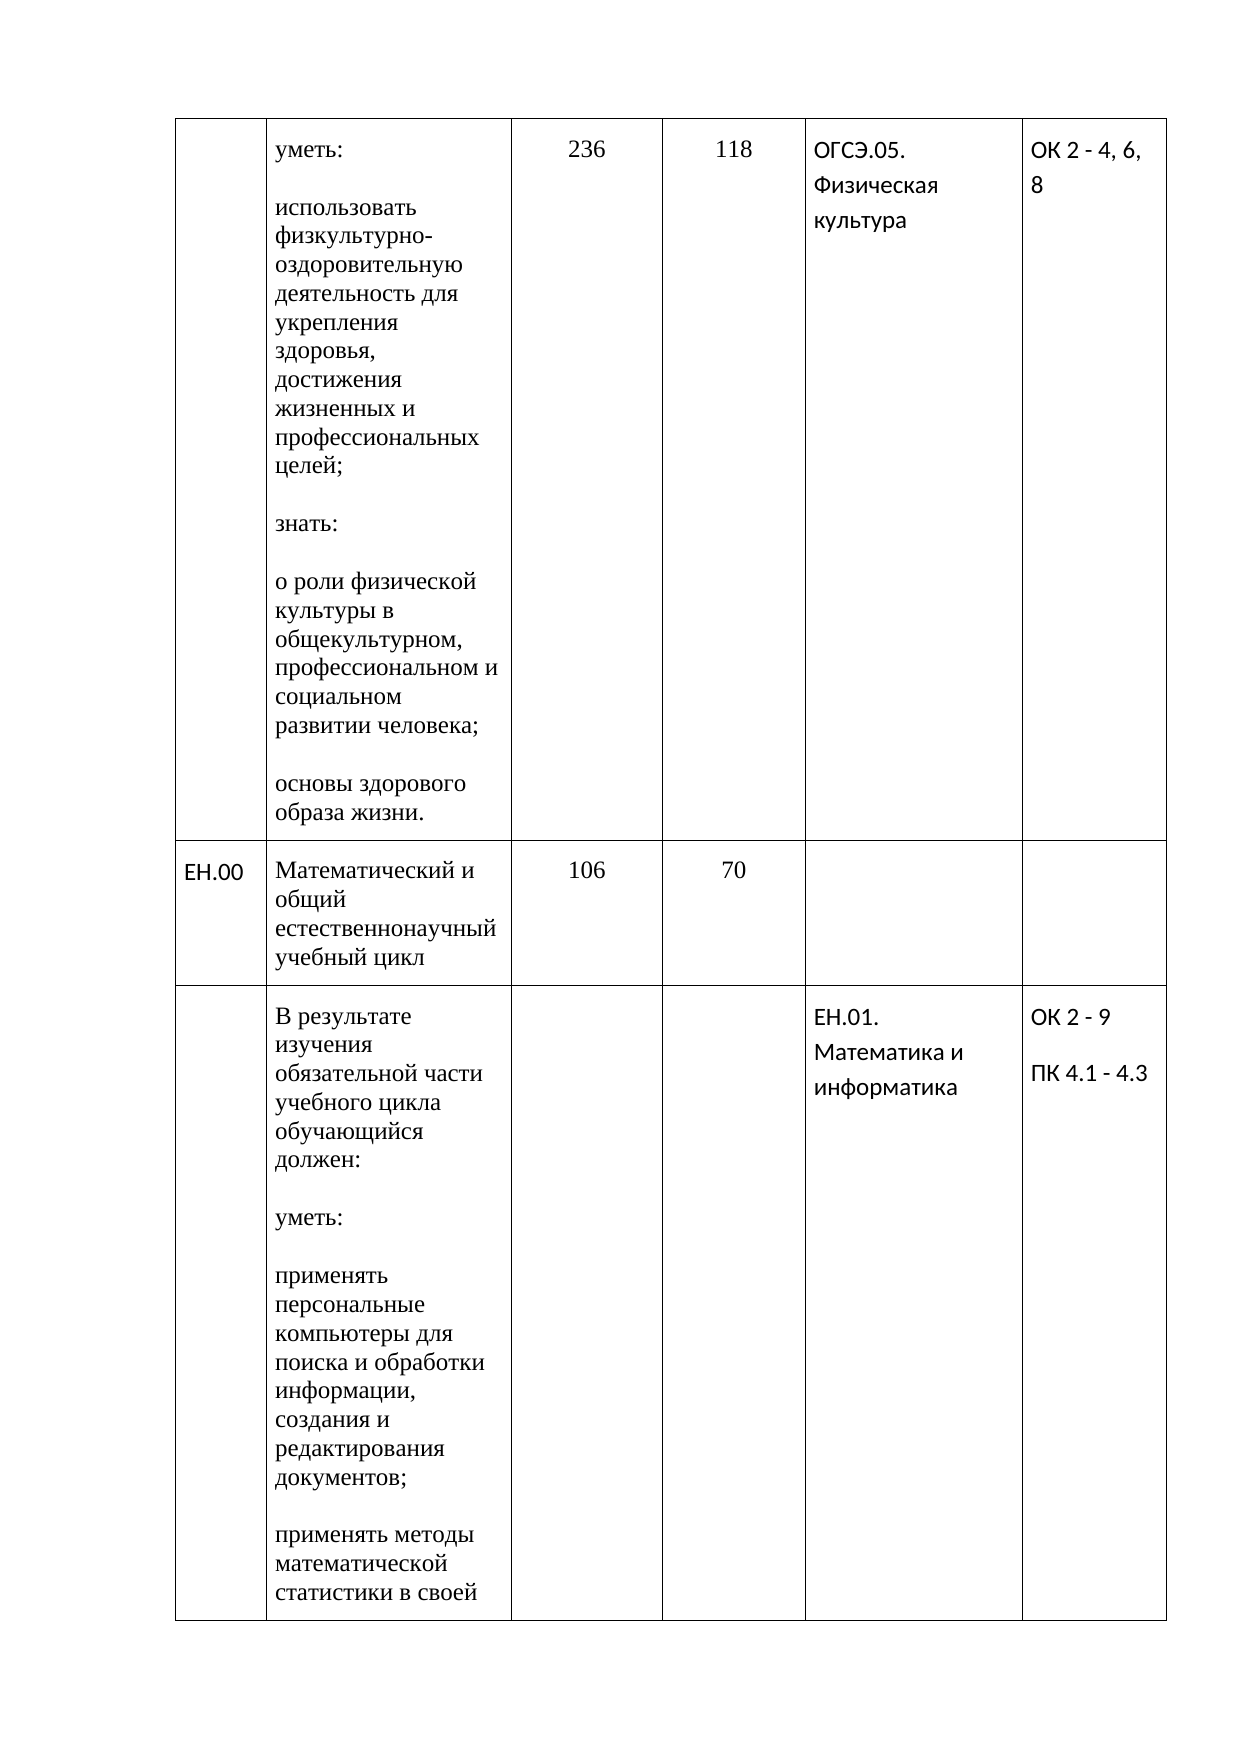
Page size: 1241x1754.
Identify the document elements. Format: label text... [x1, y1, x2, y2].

table_cell ОГСЭ.05. Физическая культура [806, 119, 1022, 840]
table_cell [267, 986, 511, 1620]
table_cell 106 [512, 841, 662, 985]
table_cell уметь: использовать физкультурно-оздоровительную деятельность для укрепления здоровья, достижения жизненных и профессиональных целей; знать: о роли физической культуры в общекультурном, профессиональном и социальном развитии человека; основы здорового образа жизни. [267, 119, 511, 840]
table_cell 70 [663, 841, 805, 985]
table_cell [176, 986, 266, 1620]
table_cell [176, 119, 266, 840]
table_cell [806, 986, 1022, 1620]
table_cell [806, 841, 1022, 985]
table_cell 118 [663, 119, 805, 840]
table_cell [512, 986, 662, 1620]
table_cell ЕН.00 [176, 841, 266, 985]
table_cell [663, 986, 805, 1620]
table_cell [1023, 986, 1166, 1620]
table_cell Математический и общий естественнонаучный учебный цикл [267, 841, 511, 985]
table_cell ОК 2 - 4, 6, 8 [1023, 119, 1166, 840]
table_cell [1023, 841, 1166, 985]
table_cell 236 [512, 119, 662, 840]
